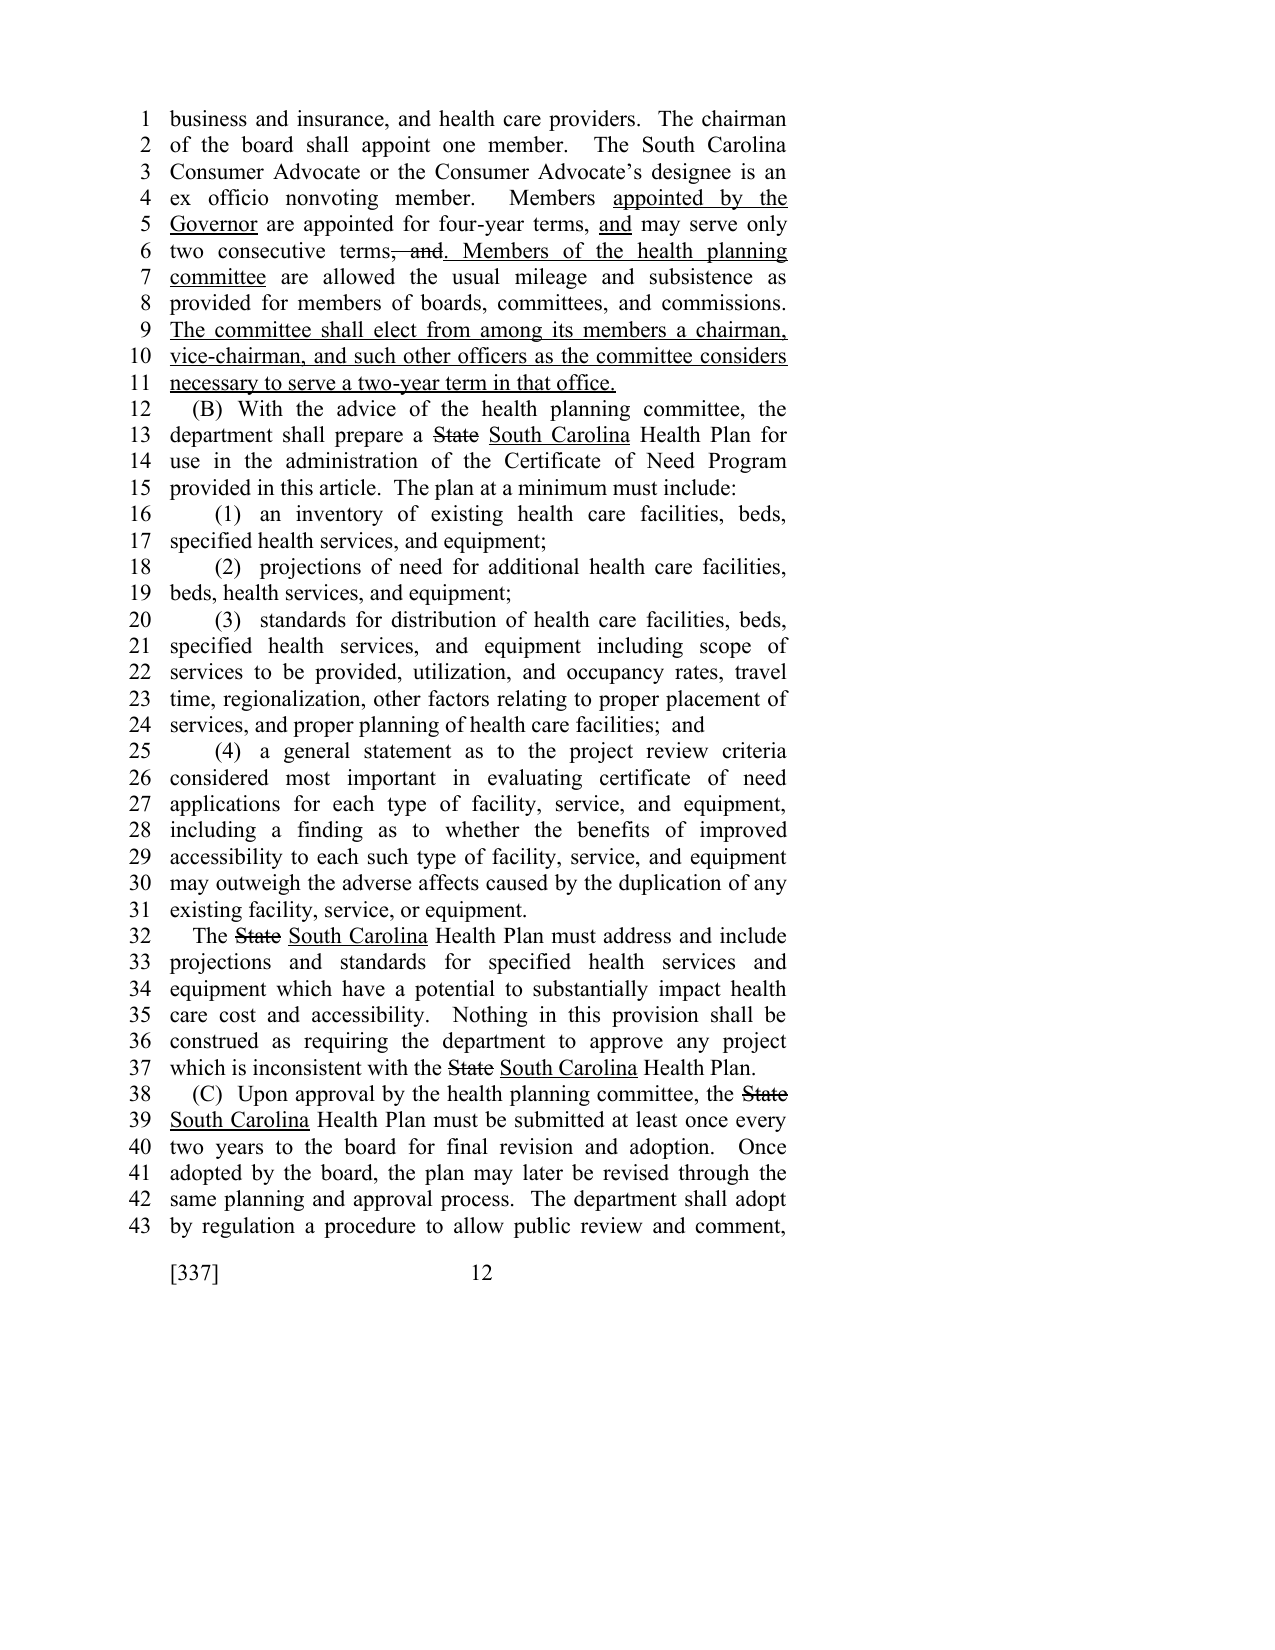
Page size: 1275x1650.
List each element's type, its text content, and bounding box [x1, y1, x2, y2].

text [169, 105, 787, 339]
text (2) projections of need for additional health care facilities, beds, health services, and equipment; [169, 553, 787, 606]
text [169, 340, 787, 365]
text (B) With the advice of the health planning committee, the department shall prepare a State South Carolina Health Plan for use in the administration of the Certificate of Need Program provided in this article. The plan at a minimum must include: [169, 395, 787, 500]
text (3) standards for distribution of health care facilities, beds, specified health services, and equipment including scope of services to be provided, utilization, and occupancy rates, travel time, regionalization, other factors relating to proper placement of services, and proper planning of health care facilities; and [169, 606, 787, 737]
text (4) a general statement as to the project review criteria considered most important in evaluating certificate of need applications for each type of facility, service, and equipment, including a finding as to whether the benefits of improved accessibility to each such type of facility, service, and equipment may outweigh the adverse affects caused by the duplication of any existing facility, service, or equipment. [169, 737, 787, 922]
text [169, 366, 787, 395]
text The State South Carolina Health Plan must address and include projections and standards for specified health services and equipment which have a potential to substantially impact health care cost and accessibility. Nothing in this provision shall be construed as requiring the department to approve any project which is inconsistent with the State South Carolina Health Plan. [169, 922, 787, 1080]
text (1) an inventory of existing health care facilities, beds, specified health services, and equipment; [169, 500, 787, 553]
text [169, 1080, 787, 1238]
